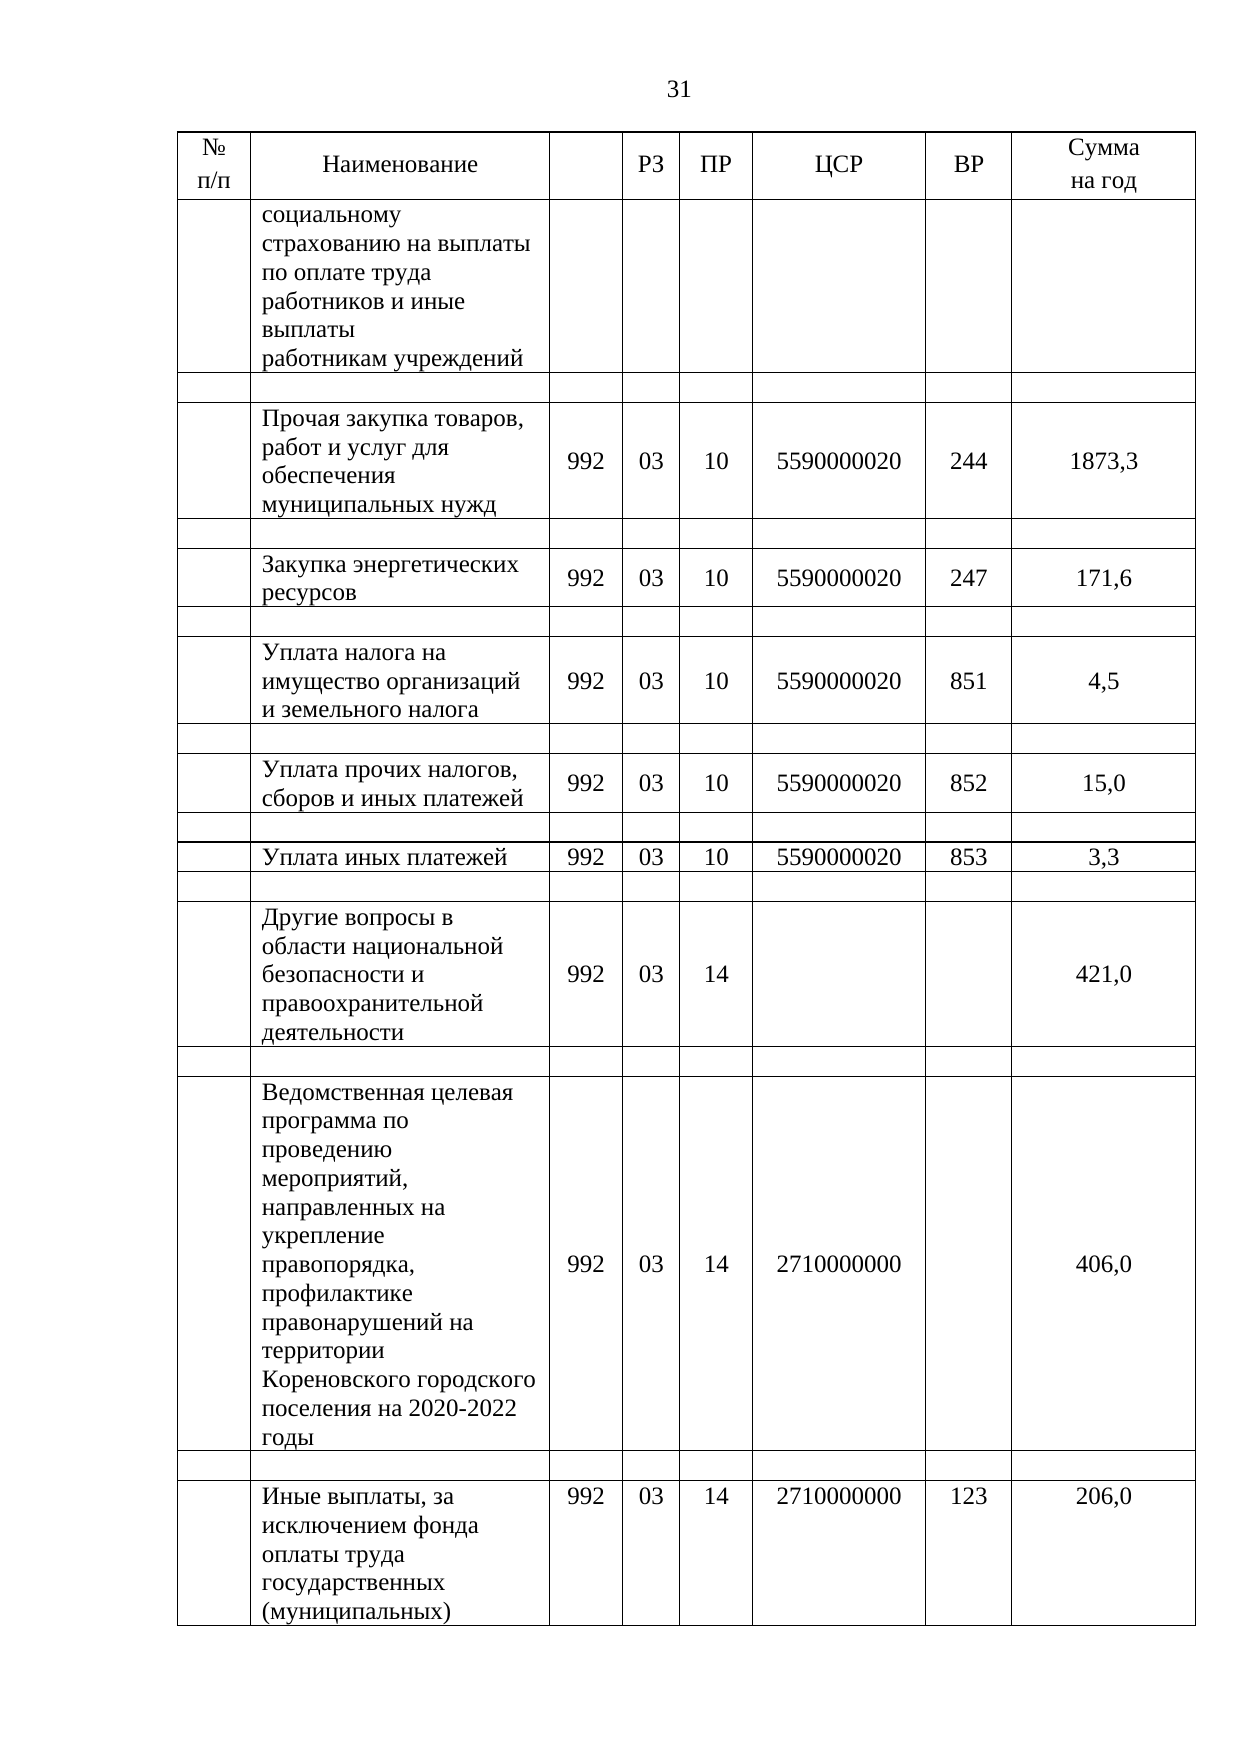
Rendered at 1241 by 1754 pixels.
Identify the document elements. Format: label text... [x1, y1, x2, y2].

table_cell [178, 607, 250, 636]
table_header РЗ [623, 133, 679, 198]
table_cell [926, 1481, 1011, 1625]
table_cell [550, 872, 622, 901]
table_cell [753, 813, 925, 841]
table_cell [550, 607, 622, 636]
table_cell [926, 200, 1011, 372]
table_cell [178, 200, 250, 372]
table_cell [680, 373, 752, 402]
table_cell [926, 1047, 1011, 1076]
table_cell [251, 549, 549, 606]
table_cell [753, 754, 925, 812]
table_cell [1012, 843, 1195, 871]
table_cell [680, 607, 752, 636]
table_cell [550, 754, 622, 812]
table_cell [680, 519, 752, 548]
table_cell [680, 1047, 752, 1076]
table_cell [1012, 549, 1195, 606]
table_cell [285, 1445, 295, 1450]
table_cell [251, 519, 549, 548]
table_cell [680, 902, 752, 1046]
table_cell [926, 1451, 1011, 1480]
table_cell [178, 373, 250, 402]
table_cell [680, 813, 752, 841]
table_header ЦСР [753, 133, 925, 198]
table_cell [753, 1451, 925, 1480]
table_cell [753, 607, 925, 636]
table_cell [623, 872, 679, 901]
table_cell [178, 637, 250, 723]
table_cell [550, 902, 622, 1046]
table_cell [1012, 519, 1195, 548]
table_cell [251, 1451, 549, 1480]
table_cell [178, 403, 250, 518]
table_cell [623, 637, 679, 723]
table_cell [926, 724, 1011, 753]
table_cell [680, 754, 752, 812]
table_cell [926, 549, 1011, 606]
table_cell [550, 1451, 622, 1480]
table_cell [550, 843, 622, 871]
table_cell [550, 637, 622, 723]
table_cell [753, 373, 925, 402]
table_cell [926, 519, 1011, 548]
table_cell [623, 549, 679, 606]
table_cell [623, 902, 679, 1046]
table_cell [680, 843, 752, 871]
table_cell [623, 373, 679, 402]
table_header Наименование [251, 133, 549, 198]
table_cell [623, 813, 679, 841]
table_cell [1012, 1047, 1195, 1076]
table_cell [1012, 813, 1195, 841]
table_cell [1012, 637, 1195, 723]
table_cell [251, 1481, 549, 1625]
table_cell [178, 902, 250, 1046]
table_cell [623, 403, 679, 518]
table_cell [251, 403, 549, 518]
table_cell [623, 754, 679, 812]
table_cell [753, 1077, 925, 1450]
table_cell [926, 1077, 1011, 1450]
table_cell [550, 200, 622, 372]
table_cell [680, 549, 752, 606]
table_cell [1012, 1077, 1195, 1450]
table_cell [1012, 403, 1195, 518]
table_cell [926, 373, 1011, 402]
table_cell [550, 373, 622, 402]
table_header ПР [680, 133, 752, 198]
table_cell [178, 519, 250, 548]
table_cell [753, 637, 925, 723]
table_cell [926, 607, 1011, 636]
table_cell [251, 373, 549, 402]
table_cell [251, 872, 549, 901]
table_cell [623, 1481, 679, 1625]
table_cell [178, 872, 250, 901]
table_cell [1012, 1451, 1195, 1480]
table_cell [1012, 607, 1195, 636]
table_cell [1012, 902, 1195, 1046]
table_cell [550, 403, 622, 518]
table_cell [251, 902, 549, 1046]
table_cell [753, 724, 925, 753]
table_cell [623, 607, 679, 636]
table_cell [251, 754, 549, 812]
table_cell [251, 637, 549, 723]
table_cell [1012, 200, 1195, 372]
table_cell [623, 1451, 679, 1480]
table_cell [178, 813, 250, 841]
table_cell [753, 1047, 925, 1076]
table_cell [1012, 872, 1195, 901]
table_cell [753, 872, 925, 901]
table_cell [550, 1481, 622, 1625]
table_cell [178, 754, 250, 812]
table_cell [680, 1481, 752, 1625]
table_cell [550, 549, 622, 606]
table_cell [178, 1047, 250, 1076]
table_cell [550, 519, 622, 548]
table_header ВР [926, 133, 1011, 198]
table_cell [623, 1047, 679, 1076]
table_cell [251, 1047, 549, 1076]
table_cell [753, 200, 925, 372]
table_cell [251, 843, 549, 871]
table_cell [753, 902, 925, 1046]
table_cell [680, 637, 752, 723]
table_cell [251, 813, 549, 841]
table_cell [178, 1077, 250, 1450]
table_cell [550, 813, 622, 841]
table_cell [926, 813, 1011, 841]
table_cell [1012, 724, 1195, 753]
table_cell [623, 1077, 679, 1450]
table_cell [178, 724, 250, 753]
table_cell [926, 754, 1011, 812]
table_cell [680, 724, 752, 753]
table_header Сумма на год [1012, 133, 1195, 198]
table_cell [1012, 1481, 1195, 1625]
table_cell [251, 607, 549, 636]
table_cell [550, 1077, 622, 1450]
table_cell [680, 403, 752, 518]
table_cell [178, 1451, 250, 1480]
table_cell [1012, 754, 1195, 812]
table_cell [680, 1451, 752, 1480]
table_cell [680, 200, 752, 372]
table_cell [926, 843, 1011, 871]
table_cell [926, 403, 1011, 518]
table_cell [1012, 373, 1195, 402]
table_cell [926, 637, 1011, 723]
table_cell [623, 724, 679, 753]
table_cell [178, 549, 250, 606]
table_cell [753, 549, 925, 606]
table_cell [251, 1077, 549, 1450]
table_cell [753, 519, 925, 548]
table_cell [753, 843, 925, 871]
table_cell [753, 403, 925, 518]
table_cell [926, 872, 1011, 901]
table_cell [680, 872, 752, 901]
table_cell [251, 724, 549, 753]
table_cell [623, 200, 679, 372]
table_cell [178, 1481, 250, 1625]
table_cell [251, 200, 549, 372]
table_header [550, 133, 622, 198]
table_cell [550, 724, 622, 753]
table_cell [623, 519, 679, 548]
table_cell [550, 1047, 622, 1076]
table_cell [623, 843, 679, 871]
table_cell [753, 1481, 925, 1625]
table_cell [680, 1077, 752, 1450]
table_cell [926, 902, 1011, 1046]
table_header № п/п [178, 133, 250, 198]
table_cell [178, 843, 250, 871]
